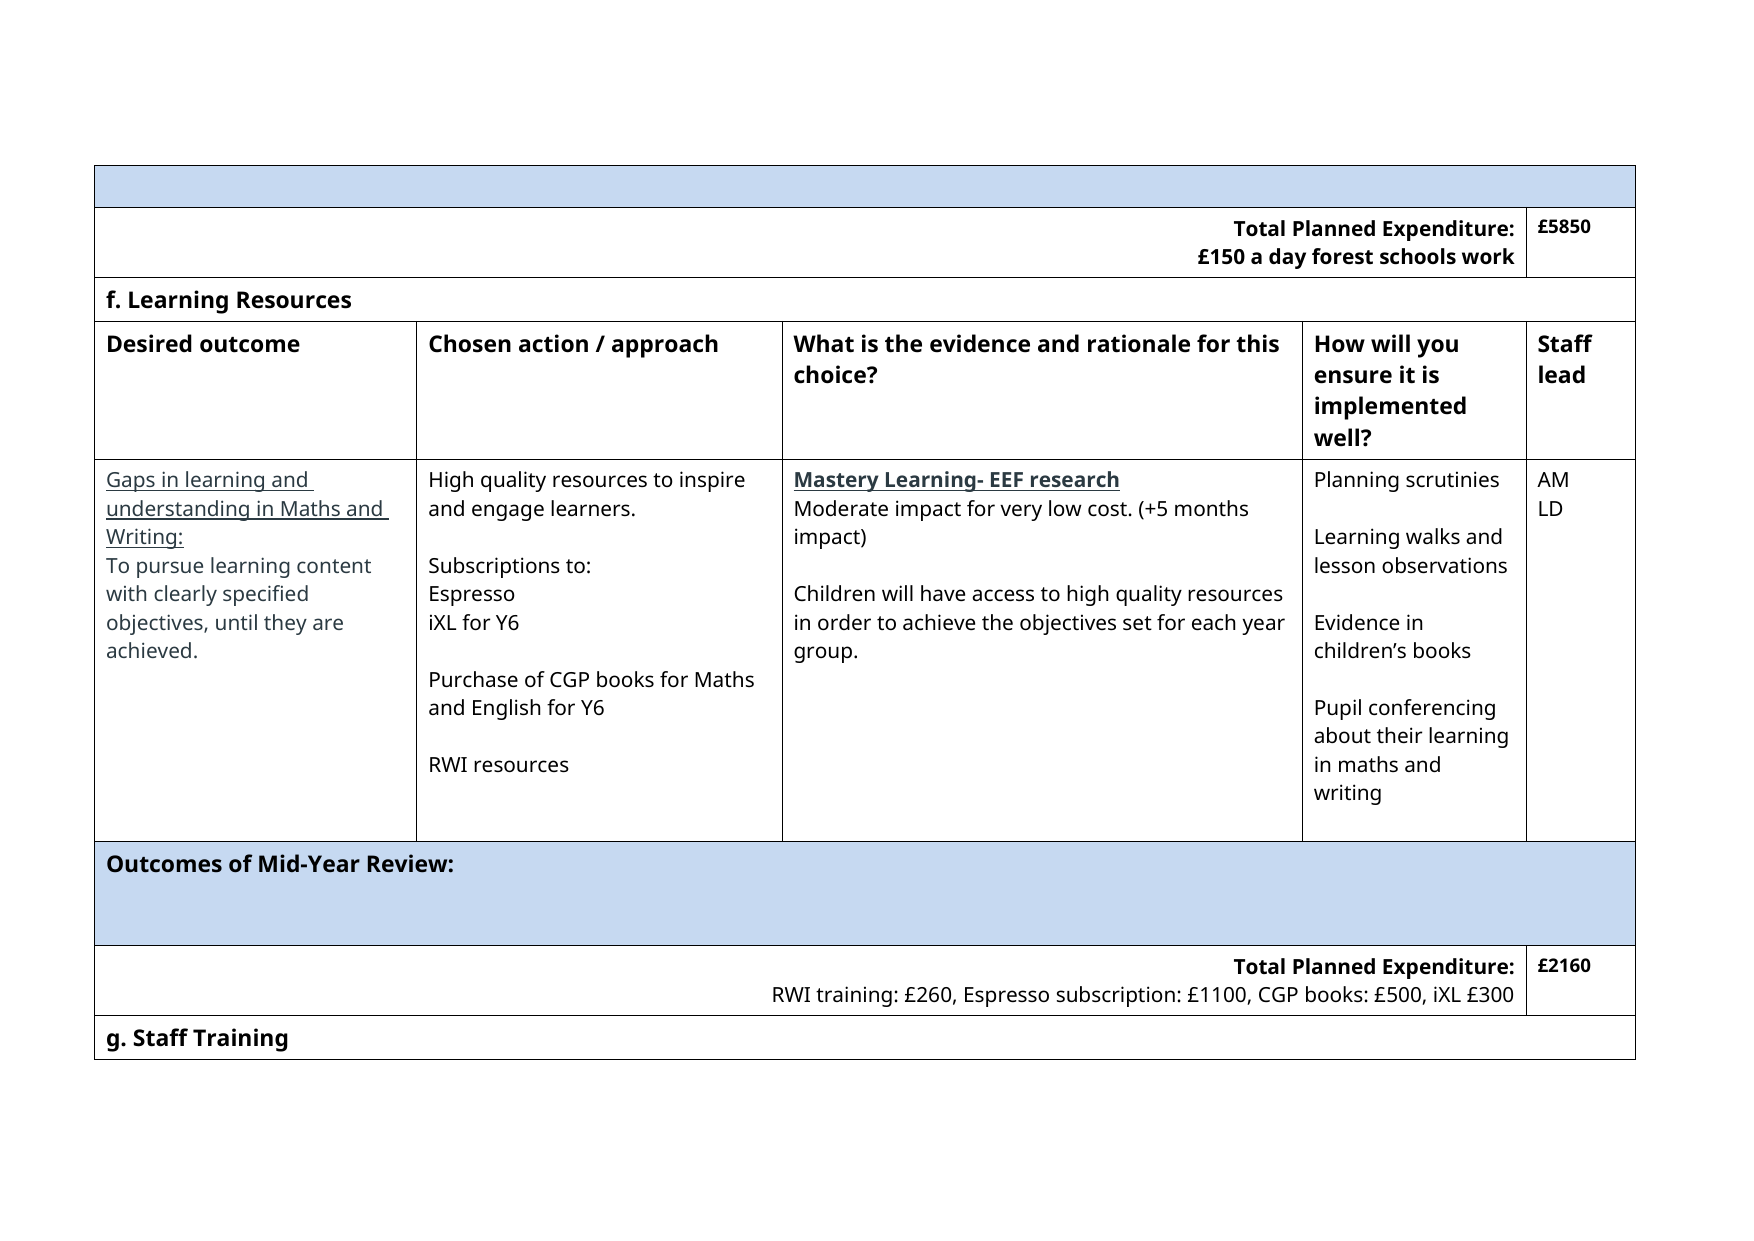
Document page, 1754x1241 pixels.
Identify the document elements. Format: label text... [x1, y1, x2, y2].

table_cell Planning scrutinies Learning walks and lesson observations Evidence in children’s books Pupil conferencing about their learning in maths and writing [1303, 460, 1526, 841]
table_cell How will you ensure it is implemented well? [1303, 322, 1526, 459]
table_cell Staff lead [1527, 322, 1635, 459]
table_cell Outcomes of Mid-Year Review: [95, 842, 1635, 945]
table_cell Mastery Learning- EEF research Moderate impact for very low cost. (+5 months impact) Children will have access to high quality resources in order to achieve the objectives set for each year group. [783, 460, 1302, 841]
table_cell £2160 [1527, 946, 1635, 1015]
table_cell AM LD [1527, 460, 1635, 841]
table_cell Gaps in learning and understanding in Maths and Writing: To pursue learning content with clearly specified objectives, until they are achieved. [95, 460, 416, 841]
table_cell What is the evidence and rationale for this choice? [783, 322, 1302, 459]
table_cell High quality resources to inspire and engage learners. Subscriptions to: Espresso iXL for Y6 Purchase of CGP books for Maths and English for Y6 RWI resources [417, 460, 782, 841]
table_cell £5850 [1527, 208, 1635, 277]
table_cell Total Planned Expenditure: £150 a day forest schools work [95, 208, 1526, 277]
table_cell Total Planned Expenditure: RWI training: £260, Espresso subscription: £1100, CGP books: £500, iXL £300 [95, 946, 1526, 1015]
table_cell g. Staff Training [95, 1016, 1635, 1059]
table_cell f. Learning Resources [95, 278, 1635, 321]
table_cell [95, 166, 1635, 207]
table_cell Chosen action / approach [417, 322, 782, 459]
table_cell Desired outcome [95, 322, 416, 459]
